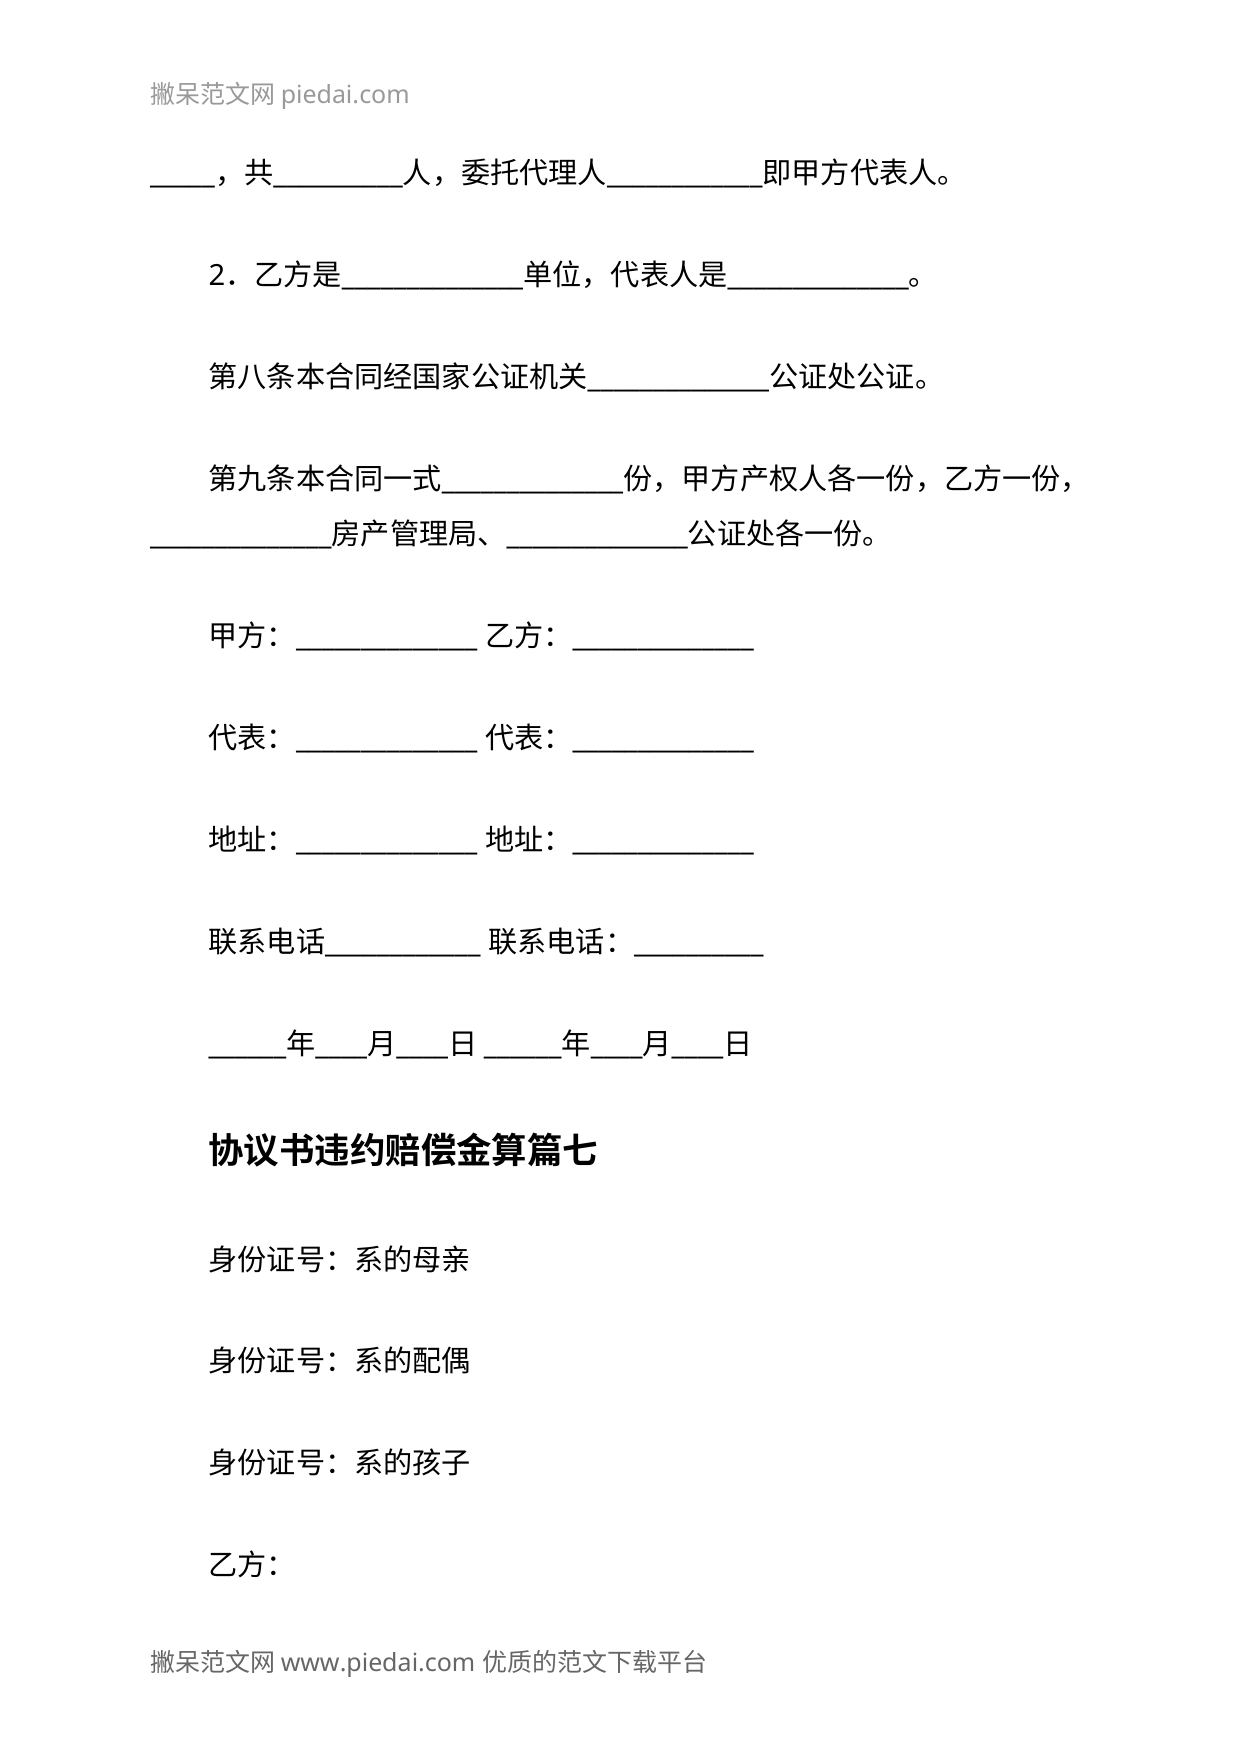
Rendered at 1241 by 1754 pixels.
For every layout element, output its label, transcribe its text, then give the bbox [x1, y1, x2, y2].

text ______年____月____日 ______年____月____日 [150, 1021, 1090, 1063]
text 甲方：______________ 乙方：______________ [150, 613, 1090, 655]
text 协议书违约赔偿金算篇七 [150, 1123, 1090, 1174]
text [150, 150, 1090, 192]
text 身份证号：系的配偶 [150, 1338, 1090, 1380]
text 第九条本合同一式______________份，甲方产权人各一份，乙方一份，______________房产管理局、______________公证处各一份。 [150, 456, 1090, 553]
text 第八条本合同经国家公证机关______________公证处公证。 [150, 354, 1090, 396]
text 2．乙方是______________单位，代表人是______________。 [150, 252, 1090, 294]
text 联系电话____________ 联系电话：__________ [150, 919, 1090, 961]
text 代表：______________ 代表：______________ [150, 715, 1090, 757]
text 身份证号：系的母亲 [150, 1236, 1090, 1278]
text 地址：______________ 地址：______________ [150, 817, 1090, 859]
text 乙方： [150, 1542, 1090, 1584]
text 身份证号：系的孩子 [150, 1440, 1090, 1482]
